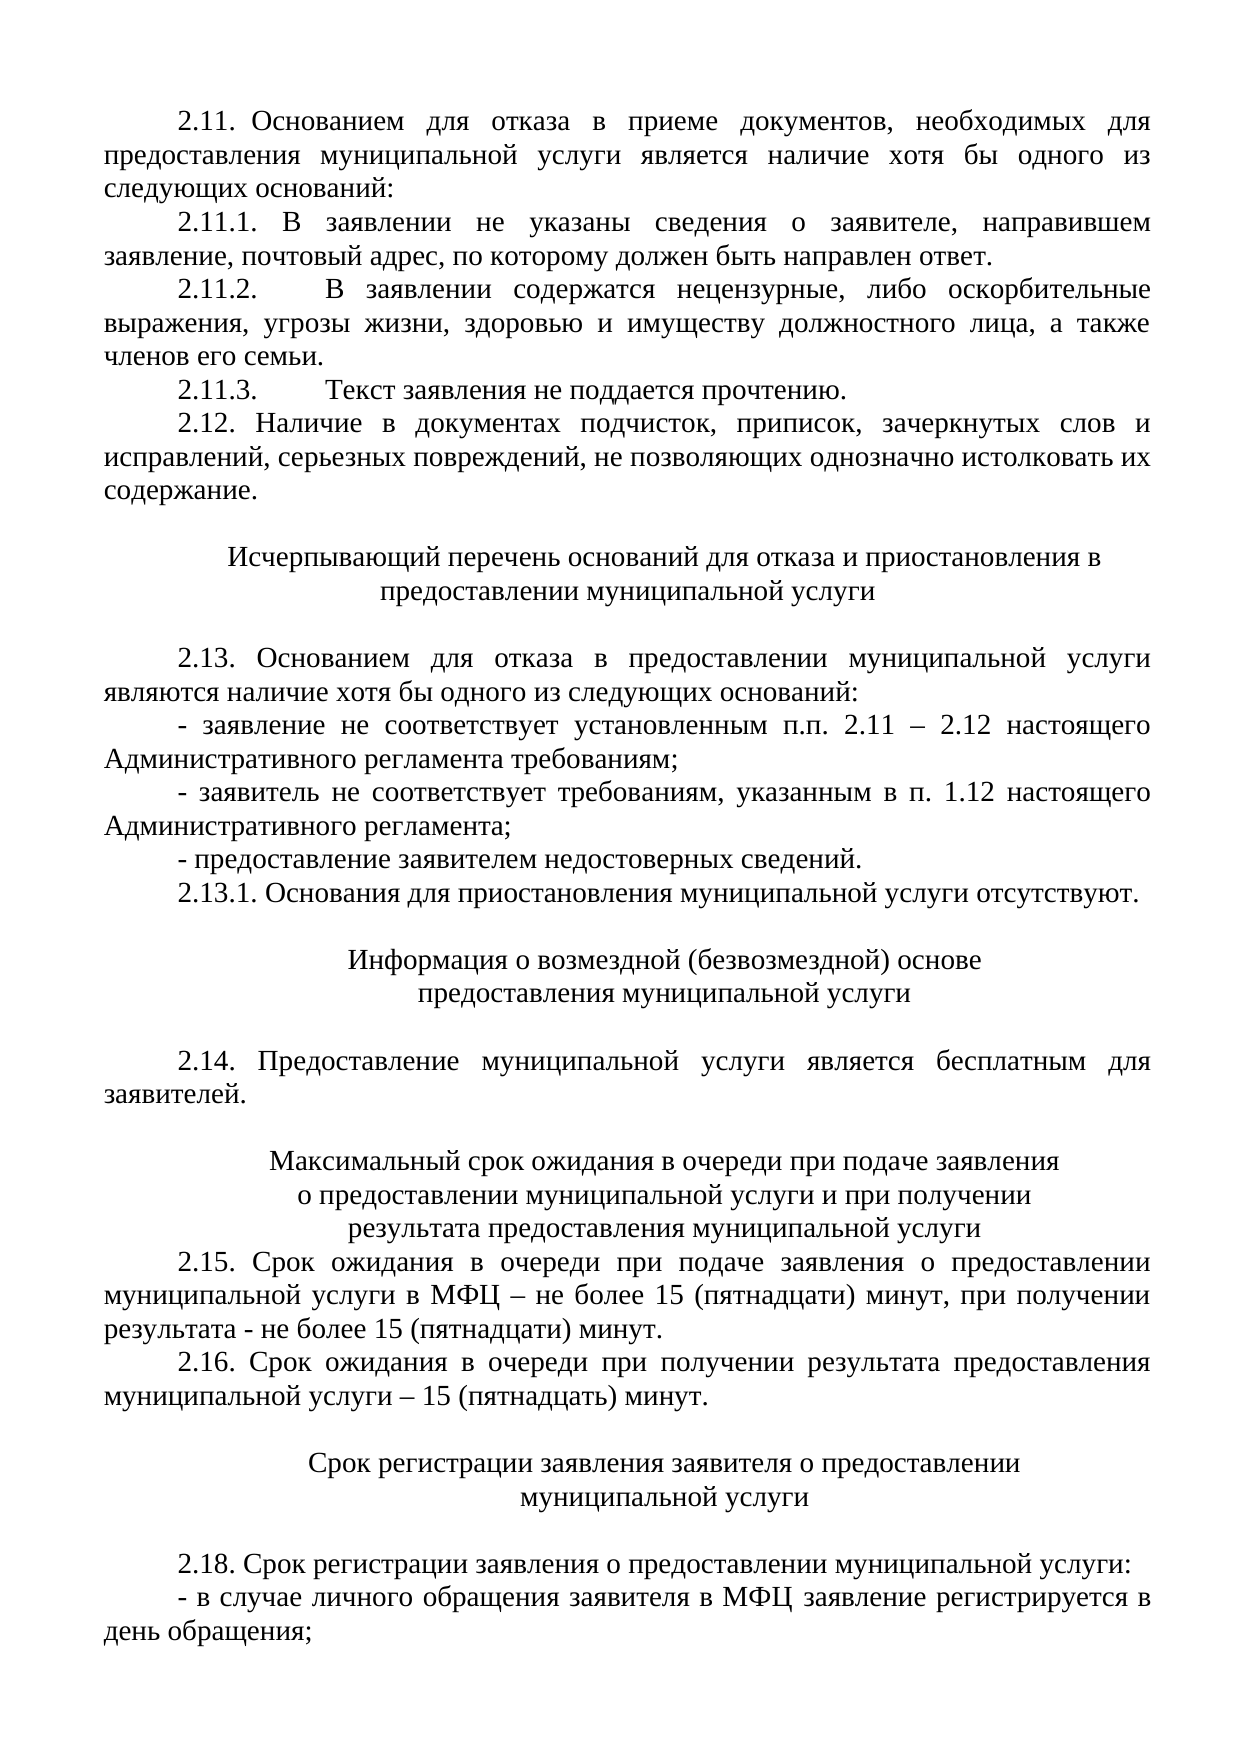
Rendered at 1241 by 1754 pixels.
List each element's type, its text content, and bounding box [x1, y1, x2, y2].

text 2.13.1. Основания для приостановления муниципальной услуги отсутствуют. [103, 875, 1152, 908]
text 2.12. Наличие в документах подчисток, приписок, зачеркнутых слов и исправлений, серьезных повреждений, не позволяющих однозначно истолковать их содержание. [103, 405, 1152, 506]
text - в случае личного обращения заявителя в МФЦ заявление регистрируется в день обращения; [103, 1579, 1152, 1646]
text 2.11.3. Текст заявления не поддается прочтению. [103, 372, 1152, 405]
text 2.15. Срок ожидания в очереди при подаче заявления о предоставлении муниципальной услуги в МФЦ – не более 15 (пятнадцати) минут, при получении результата - не более 15 (пятнадцати) минут. [103, 1244, 1152, 1344]
text - заявление не соответствует установленным п.п. 2.11 – 2.12 настоящего Административного регламента требованиям; [103, 707, 1152, 774]
text - предоставление заявителем недостоверных сведений. [103, 841, 1152, 875]
text 2.11. Основанием для отказа в приеме документов, необходимых для предоставления муниципальной услуги является наличие хотя бы одного из следующих оснований: [103, 103, 1152, 204]
text о предоставлении муниципальной услуги и при получении [103, 1177, 1152, 1210]
text Информация о возмездной (безвозмездной) основе [103, 942, 1152, 976]
text результата предоставления муниципальной услуги [103, 1210, 1152, 1244]
text предоставления муниципальной услуги [103, 976, 1152, 1009]
text 2.16. Срок ожидания в очереди при получении результата предоставления муниципальной услуги – 15 (пятнадцать) минут. [103, 1344, 1152, 1412]
text 2.11.1. В заявлении не указаны сведения о заявителе, направившем заявление, почтовый адрес, по которому должен быть направлен ответ. [103, 204, 1152, 271]
text 2.18. Срок регистрации заявления о предоставлении муниципальной услуги: [103, 1546, 1152, 1579]
text Максимальный срок ожидания в очереди при подаче заявления [103, 1143, 1152, 1177]
text 2.11.2. В заявлении содержатся нецензурные, либо оскорбительные выражения, угрозы жизни, здоровью и имуществу должностного лица, а также членов его семьи. [103, 271, 1152, 372]
text 2.13. Основанием для отказа в предоставлении муниципальной услуги являются наличие хотя бы одного из следующих оснований: [103, 640, 1152, 707]
text муниципальной услуги [103, 1479, 1152, 1512]
text Срок регистрации заявления заявителя о предоставлении [103, 1445, 1152, 1479]
text Исчерпывающий перечень оснований для отказа и приостановления в предоставлении муниципальной услуги [103, 539, 1152, 607]
text 2.14. Предоставление муниципальной услуги является бесплатным для заявителей. [103, 1043, 1152, 1110]
text - заявитель не соответствует требованиям, указанным в п. 1.12 настоящего Административного регламента; [103, 774, 1152, 841]
